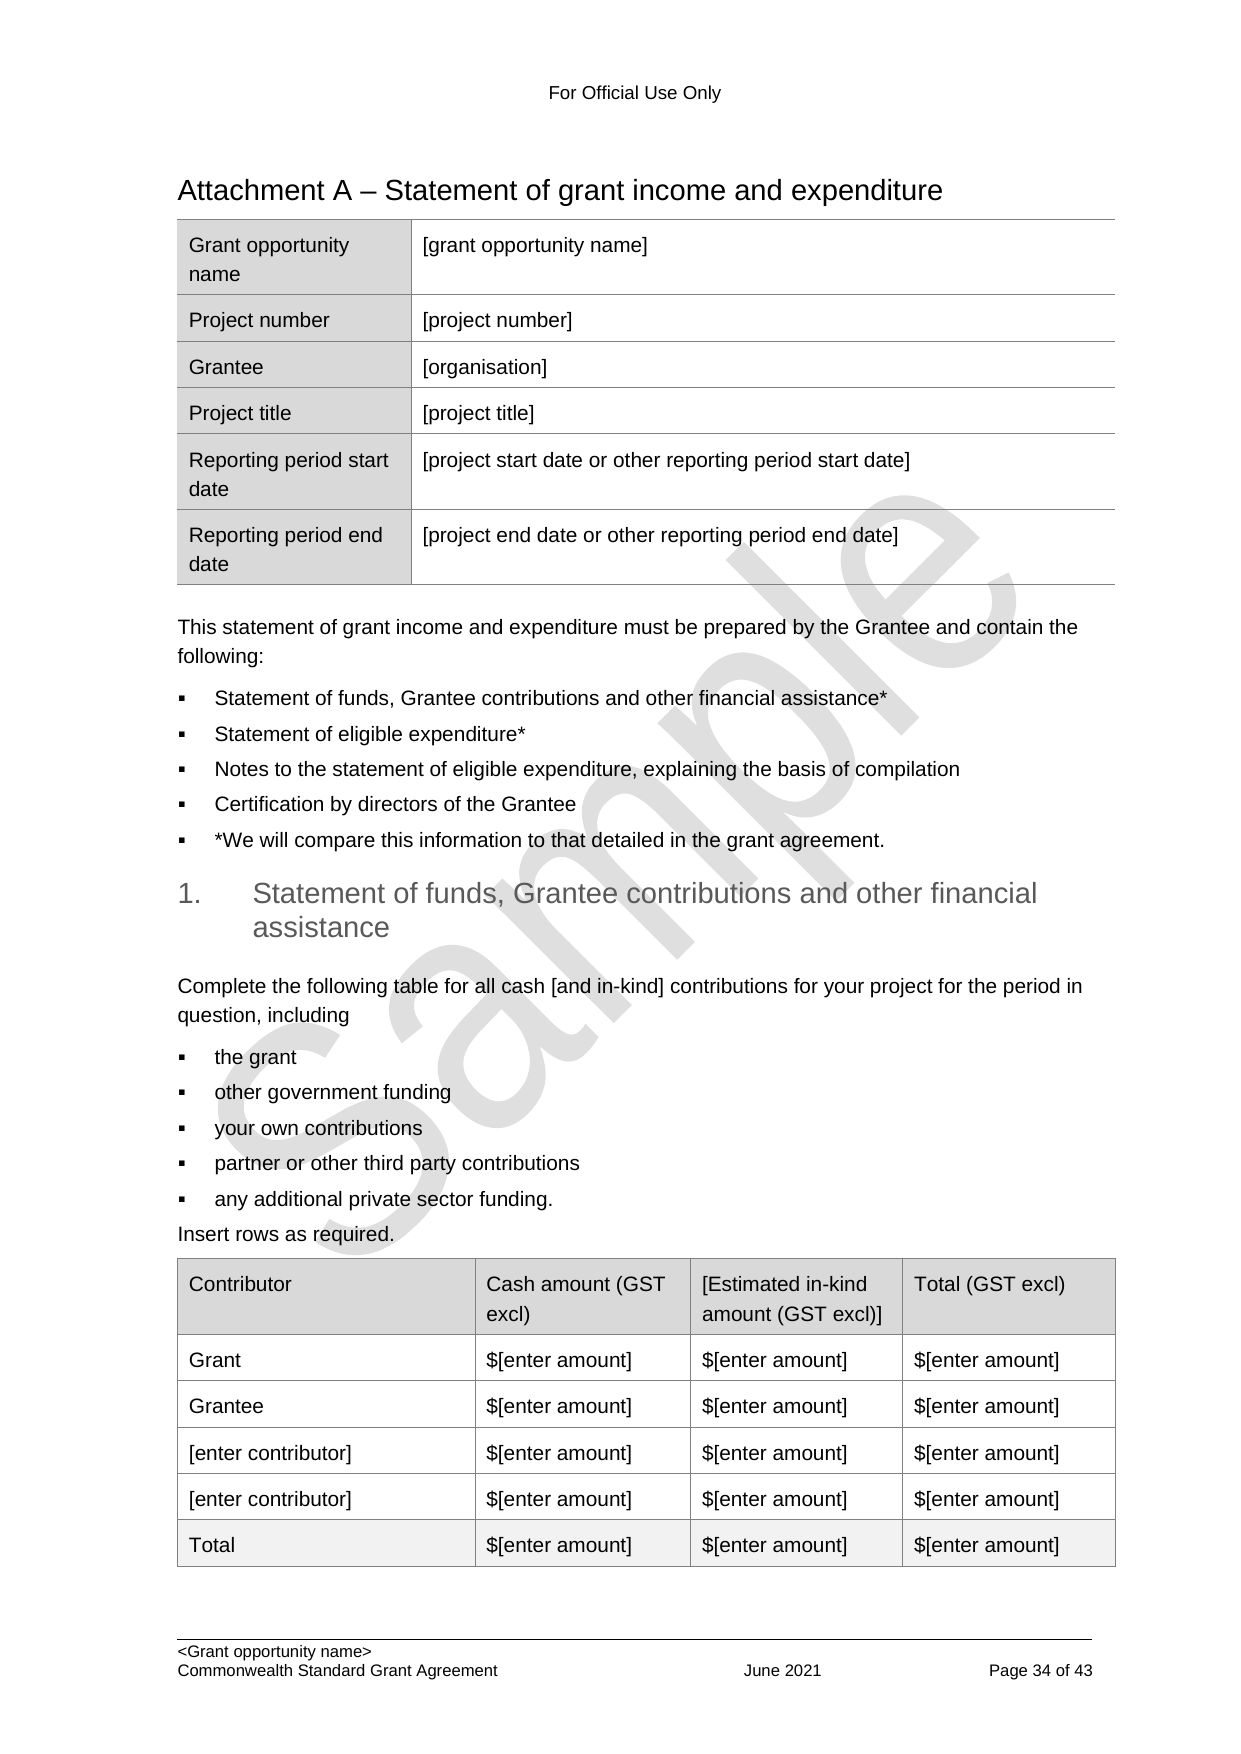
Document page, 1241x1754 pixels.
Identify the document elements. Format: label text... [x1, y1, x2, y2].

table_cell $[enter amount] [691, 1428, 902, 1473]
table_cell [enter contributor] [178, 1474, 475, 1519]
list Notes to the statement of eligible expenditure, explaining the basis of compilation [177, 752, 1092, 781]
table_header Total (GST excl) [903, 1259, 1115, 1334]
table_cell $[enter amount] [691, 1381, 902, 1426]
list any additional private sector funding. [177, 1181, 1092, 1210]
subtitle Statement of funds, Grantee contributions and other financial assistance [177, 877, 1092, 944]
table_cell Project title [177, 388, 411, 433]
list partner or other third party contributions [177, 1146, 1092, 1175]
table_cell [project number] [412, 295, 1115, 341]
table_cell $[enter amount] [691, 1335, 902, 1380]
table_cell Reporting period start date [177, 434, 411, 509]
table_cell $[enter amount] [903, 1381, 1115, 1426]
table_cell [project title] [412, 388, 1115, 433]
table_cell Grant [178, 1335, 475, 1380]
text Insert rows as required. [177, 1217, 1092, 1246]
subtitle Attachment A – Statement of grant income and expenditure [177, 173, 1092, 206]
table_cell $[enter amount] [903, 1520, 1115, 1566]
table_cell $[enter amount] [476, 1335, 690, 1380]
table_header [Estimated in-kind amount (GST excl)] [691, 1259, 902, 1334]
table_cell $[enter amount] [903, 1335, 1115, 1380]
table_cell Total [178, 1520, 475, 1566]
table_header Grant opportunity name [177, 220, 411, 294]
list Certification by directors of the Grantee [177, 787, 1092, 816]
table_cell [project start date or other reporting period start date] [412, 434, 1115, 509]
list the grant [177, 1039, 1092, 1069]
list *We will compare this information to that detailed in the grant agreement. [177, 822, 1092, 852]
table_cell $[enter amount] [476, 1381, 690, 1426]
table_cell $[enter amount] [476, 1474, 690, 1519]
table_cell $[enter amount] [903, 1428, 1115, 1473]
table_header Cash amount (GST excl) [476, 1259, 690, 1334]
table_cell $[enter amount] [476, 1428, 690, 1473]
text Complete the following table for all cash [and in-kind] contributions for your project for the period in question, including [177, 969, 1092, 1027]
list your own contributions [177, 1110, 1092, 1139]
list other government funding [177, 1075, 1092, 1104]
list Statement of funds, Grantee contributions and other financial assistance* [177, 681, 1092, 710]
table_cell [enter contributor] [178, 1428, 475, 1473]
table_cell Project number [177, 295, 411, 341]
table_cell Reporting period end date [177, 510, 411, 584]
table_cell $[enter amount] [691, 1474, 902, 1519]
table_cell $[enter amount] [903, 1474, 1115, 1519]
list Statement of eligible expenditure* [177, 716, 1092, 745]
table_cell Grantee [177, 342, 411, 387]
table_cell $[enter amount] [691, 1520, 902, 1566]
table_header [grant opportunity name] [412, 220, 1115, 294]
text This statement of grant income and expenditure must be prepared by the Grantee and contain the following: [177, 610, 1092, 668]
table_cell [organisation] [412, 342, 1115, 387]
table_cell $[enter amount] [476, 1520, 690, 1566]
table_cell Grantee [178, 1381, 475, 1426]
table_header Contributor [178, 1259, 475, 1334]
table_cell [project end date or other reporting period end date] [412, 510, 1115, 584]
